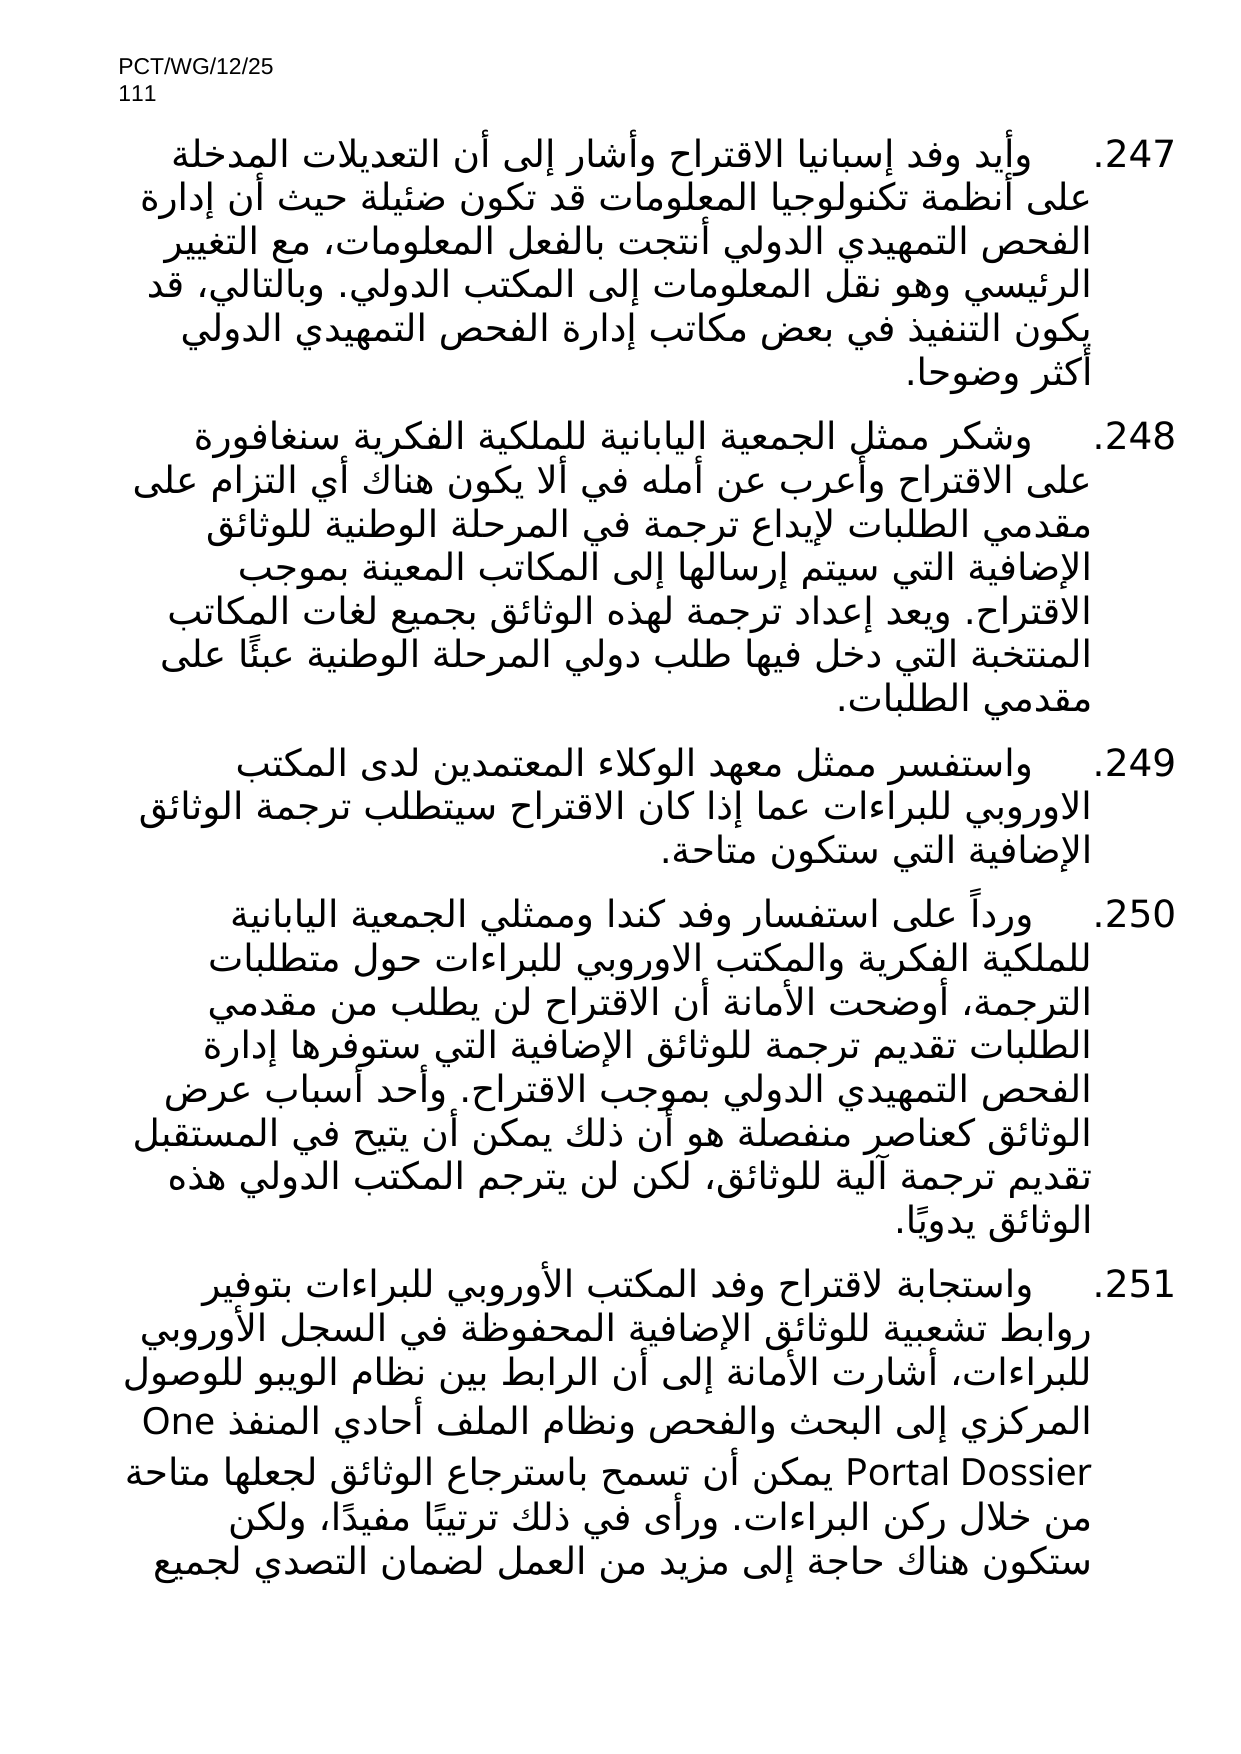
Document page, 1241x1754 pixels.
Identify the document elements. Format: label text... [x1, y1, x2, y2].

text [118, 1263, 1092, 1583]
text ورداً على استفسار وفد كندا وممثلي الجمعية اليابانية للملكية الفكرية والمكتب الاوروبي للبراءات حول متطلبات الترجمة، أوضحت الأمانة أن الاقتراح لن يطلب من مقدمي الطلبات تقديم ترجمة للوثائق الإضافية التي ستوفرها إدارة الفحص التمهيدي الدولي بموجب الاقتراح. وأحد أسباب عرض الوثائق كعناصر منفصلة هو أن ذلك يمكن أن يتيح في المستقبل تقديم ترجمة آلية للوثائق، لكن لن يترجم المكتب الدولي هذه الوثائق يدويًا. [118, 893, 1092, 1242]
text واستفسر ممثل معهد الوكلاء المعتمدين لدى المكتب الاوروبي للبراءات عما إذا كان الاقتراح سيتطلب ترجمة الوثائق الإضافية التي ستكون متاحة. [118, 741, 1092, 872]
text وأيد وفد إسبانيا الاقتراح وأشار إلى أن التعديلات المدخلة على أنظمة تكنولوجيا المعلومات قد تكون ضئيلة حيث أن إدارة الفحص التمهيدي الدولي أنتجت بالفعل المعلومات، مع التغيير الرئيسي وهو نقل المعلومات إلى المكتب الدولي. وبالتالي، قد يكون التنفيذ في بعض مكاتب إدارة الفحص التمهيدي الدولي أكثر وضوحا. [118, 132, 1092, 394]
text وشكر ممثل الجمعية اليابانية للملكية الفكرية سنغافورة على الاقتراح وأعرب عن أمله في ألا يكون هناك أي التزام على مقدمي الطلبات لإيداع ترجمة في المرحلة الوطنية للوثائق الإضافية التي سيتم إرسالها إلى المكاتب المعينة بموجب الاقتراح. ويعد إعداد ترجمة لهذه الوثائق بجميع لغات المكاتب المنتخبة التي دخل فيها طلب دولي المرحلة الوطنية عبئًا على مقدمي الطلبات. [118, 415, 1092, 720]
